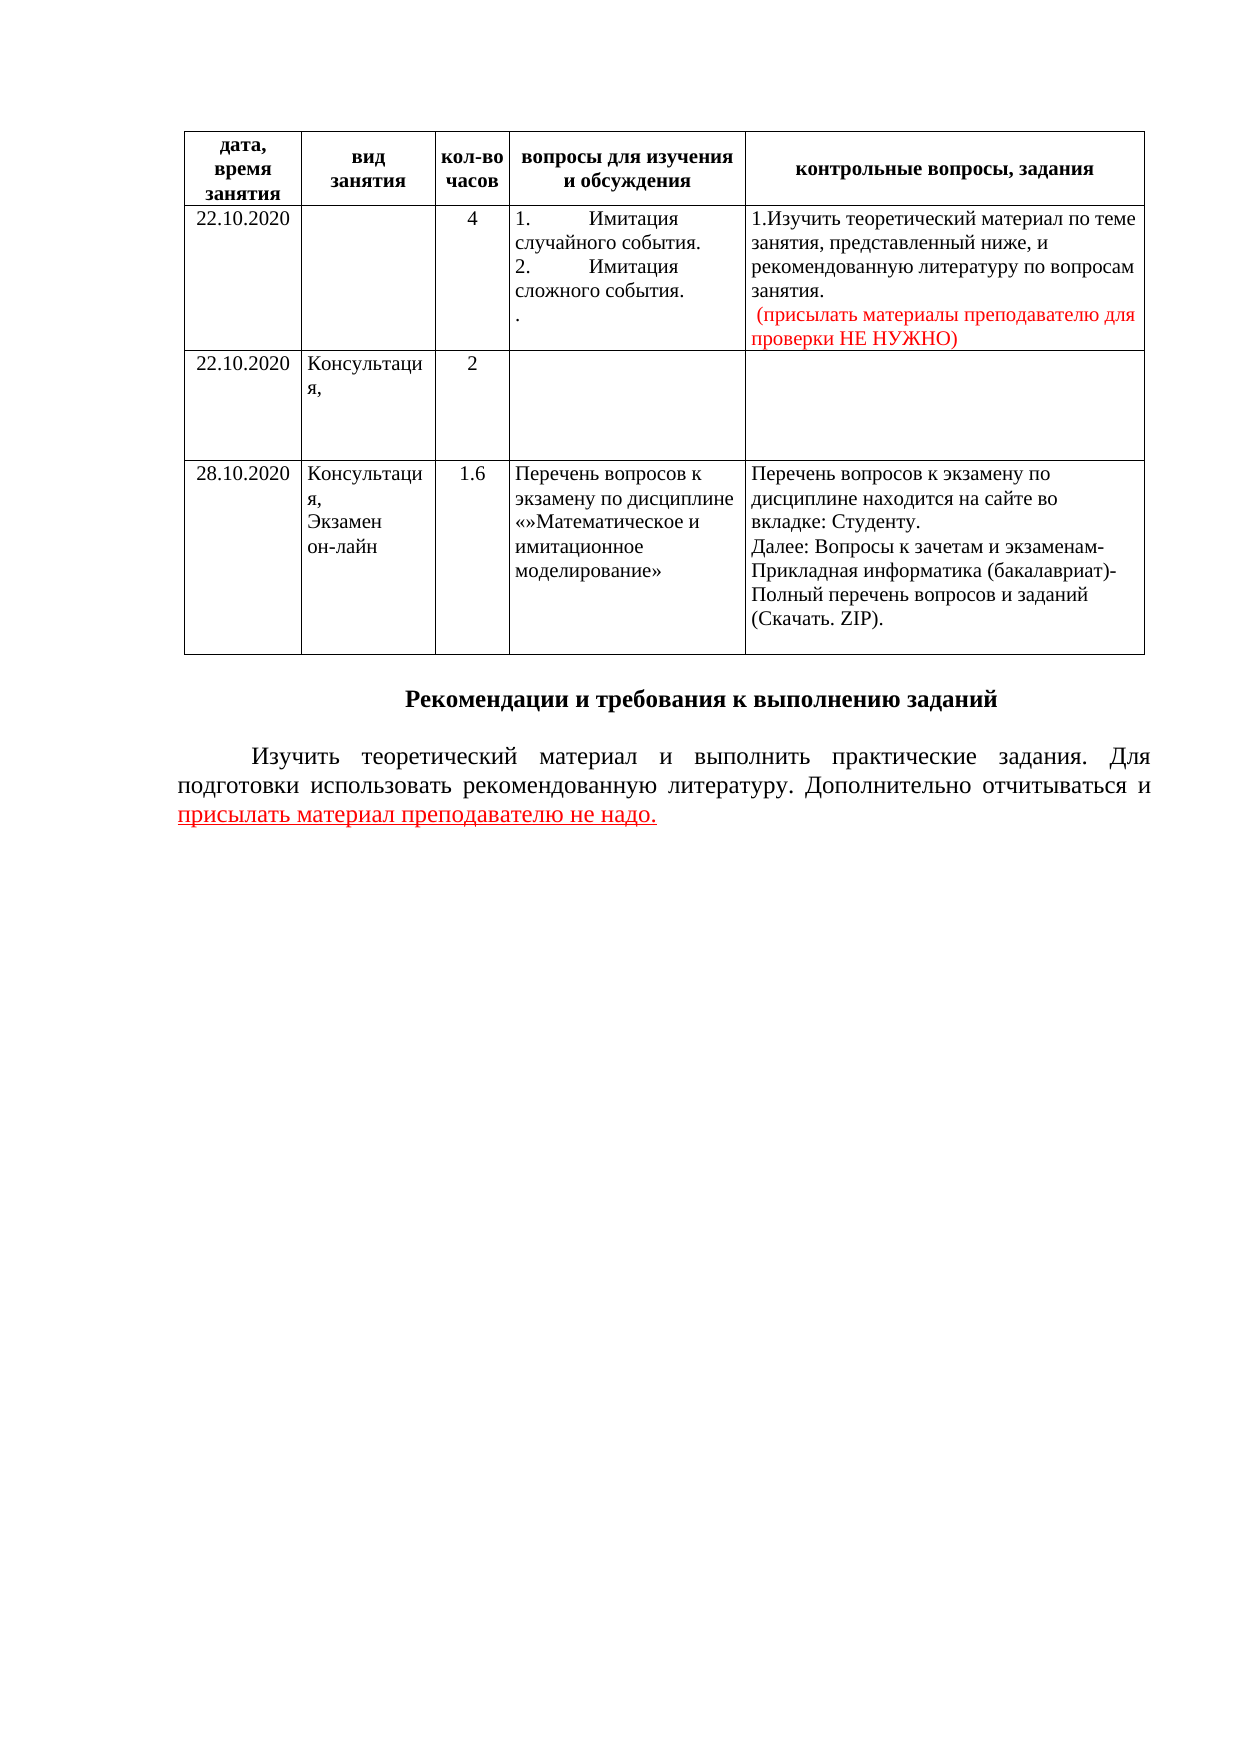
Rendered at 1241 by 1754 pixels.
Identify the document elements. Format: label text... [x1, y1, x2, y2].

table_cell 1. Имитация случайного события. 2. Имитация сложного события. . [510, 206, 745, 350]
table_cell [302, 206, 435, 350]
table_cell 1.6 [436, 461, 509, 654]
text Изучить теоретический материал и выполнить практические задания. Для подготовки использовать рекомендованную литературу. Дополнительно отчитываться и присылать материал преподавателю не надо. [177, 741, 1152, 827]
text Рекомендации и требования к выполнению заданий [177, 684, 1152, 712]
table_header контрольные вопросы, задания [746, 132, 1144, 204]
table_cell [746, 351, 1144, 460]
table_cell 22.10.2020 [185, 206, 301, 350]
table_header вопросы для изучения и обсуждения [510, 132, 745, 204]
table_cell 22.10.2020 [185, 351, 301, 460]
table_cell Консультация, Экзамен он-лайн [302, 461, 435, 654]
table_header дата, время занятия [185, 132, 301, 204]
table_header кол-во часов [436, 132, 509, 204]
table_cell 4 [436, 206, 509, 350]
table_cell Перечень вопросов к экзамену по дисциплине «»Математическое и имитационное моделирование» [510, 461, 745, 654]
table_cell 2 [436, 351, 509, 460]
table_cell [510, 351, 745, 460]
table_cell Консультация, [302, 351, 435, 460]
table_header вид занятия [302, 132, 435, 204]
table_cell 1.Изучить теоретический материал по теме занятия, представленный ниже, и рекомендованную литературу по вопросам занятия. (присылать материалы преподавателю для проверки НЕ НУЖНО) [746, 206, 1144, 350]
table_cell Перечень вопросов к экзамену по дисциплине находится на сайте во вкладке: Студенту. Далее: Вопросы к зачетам и экзаменам-Прикладная информатика (бакалавриат)-Полный перечень вопросов и заданий (Cкачать. ZIP). [746, 461, 1144, 654]
table_cell 28.10.2020 [185, 461, 301, 654]
